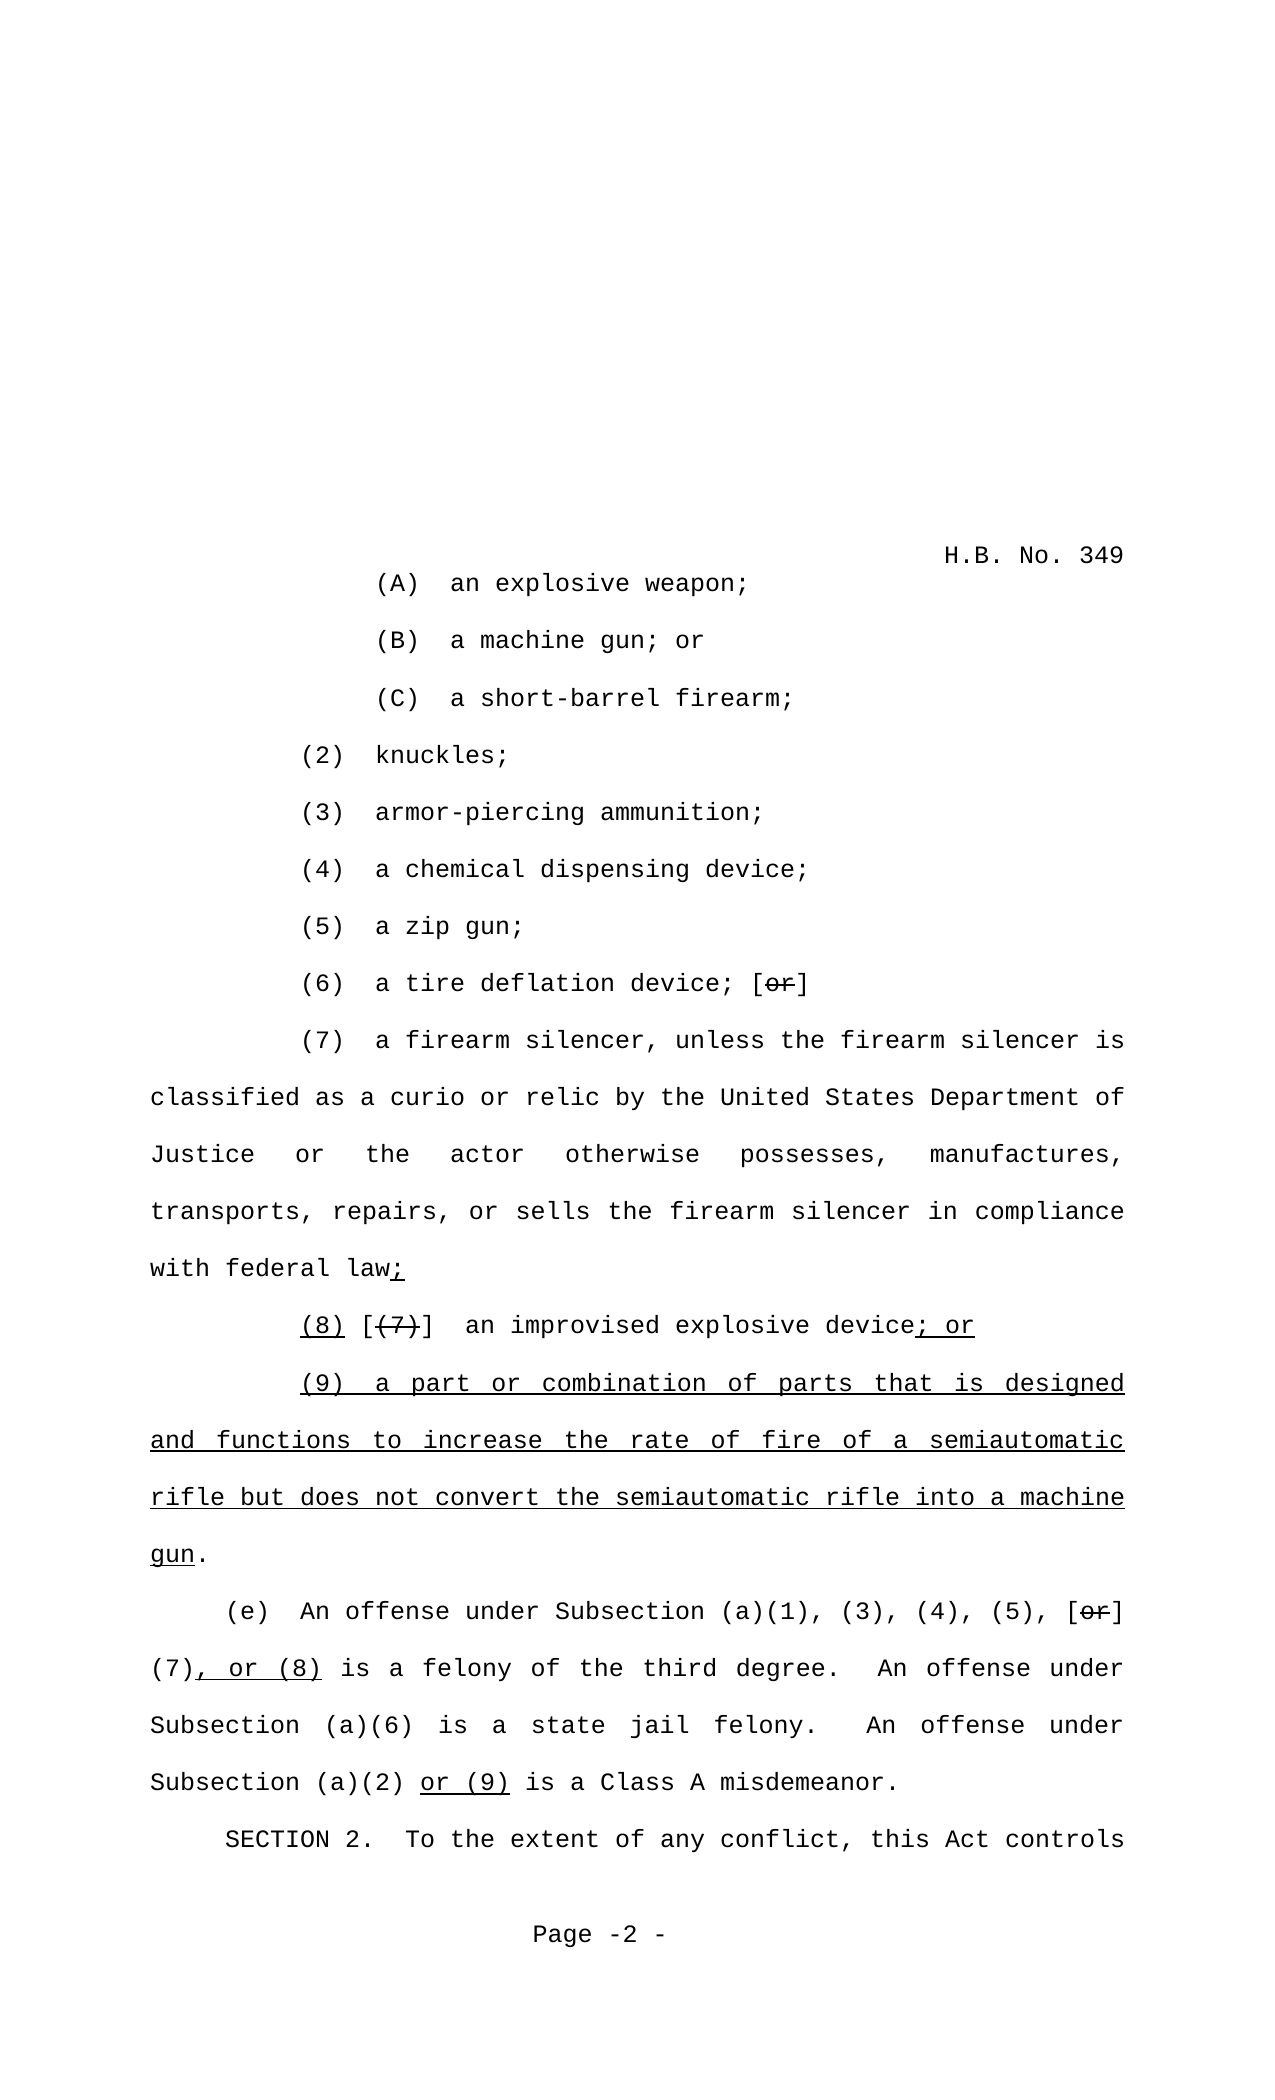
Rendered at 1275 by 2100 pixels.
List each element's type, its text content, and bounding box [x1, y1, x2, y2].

text (9) a part or combination of parts that is designed and functions to increase the rate of fire of a semiautomatic rifle but does not convert the semiautomatic rifle into a machine gun. [150, 1370, 1125, 1450]
text (C) a short-barrel firearm; [150, 685, 1125, 713]
text (B) a machine gun; or [150, 628, 1125, 656]
text (7) a firearm silencer, unless the firearm silencer is classified as a curio or relic by the United States Department of Justice or the actor otherwise possesses, manufactures, transports, repairs, or sells the firearm silencer in compliance with federal law; [150, 1027, 1125, 1284]
text (e) An offense under Subsection (a)(1), (3), (4), (5), [or] (7), or (8) is a felony of the third degree. An offense under Subsection (a)(6) is a state jail felony. An offense under Subsection (a)(2) or (9) is a Class A misdemeanor. [150, 1598, 1125, 1798]
text (9) a part or combination of parts that is designed and functions to increase the rate of fire of a semiautomatic rifle but does not convert the semiautomatic rifle into a machine gun. [150, 1509, 1125, 1570]
text (2) knuckles; [150, 742, 1125, 771]
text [150, 1827, 1125, 1855]
text (5) a zip gun; [150, 913, 1125, 942]
text (8) [(7)] an improvised explosive device; or [150, 1313, 1125, 1341]
text (4) a chemical dispensing device; [150, 856, 1125, 885]
text (9) a part or combination of parts that is designed and functions to increase the rate of fire of a semiautomatic rifle but does not convert the semiautomatic rifle into a machine gun. [150, 1452, 1125, 1508]
text (A) an explosive weapon; [150, 571, 1125, 599]
text (6) a tire deflation device; [or] [150, 970, 1125, 999]
text (3) armor-piercing ammunition; [150, 799, 1125, 828]
